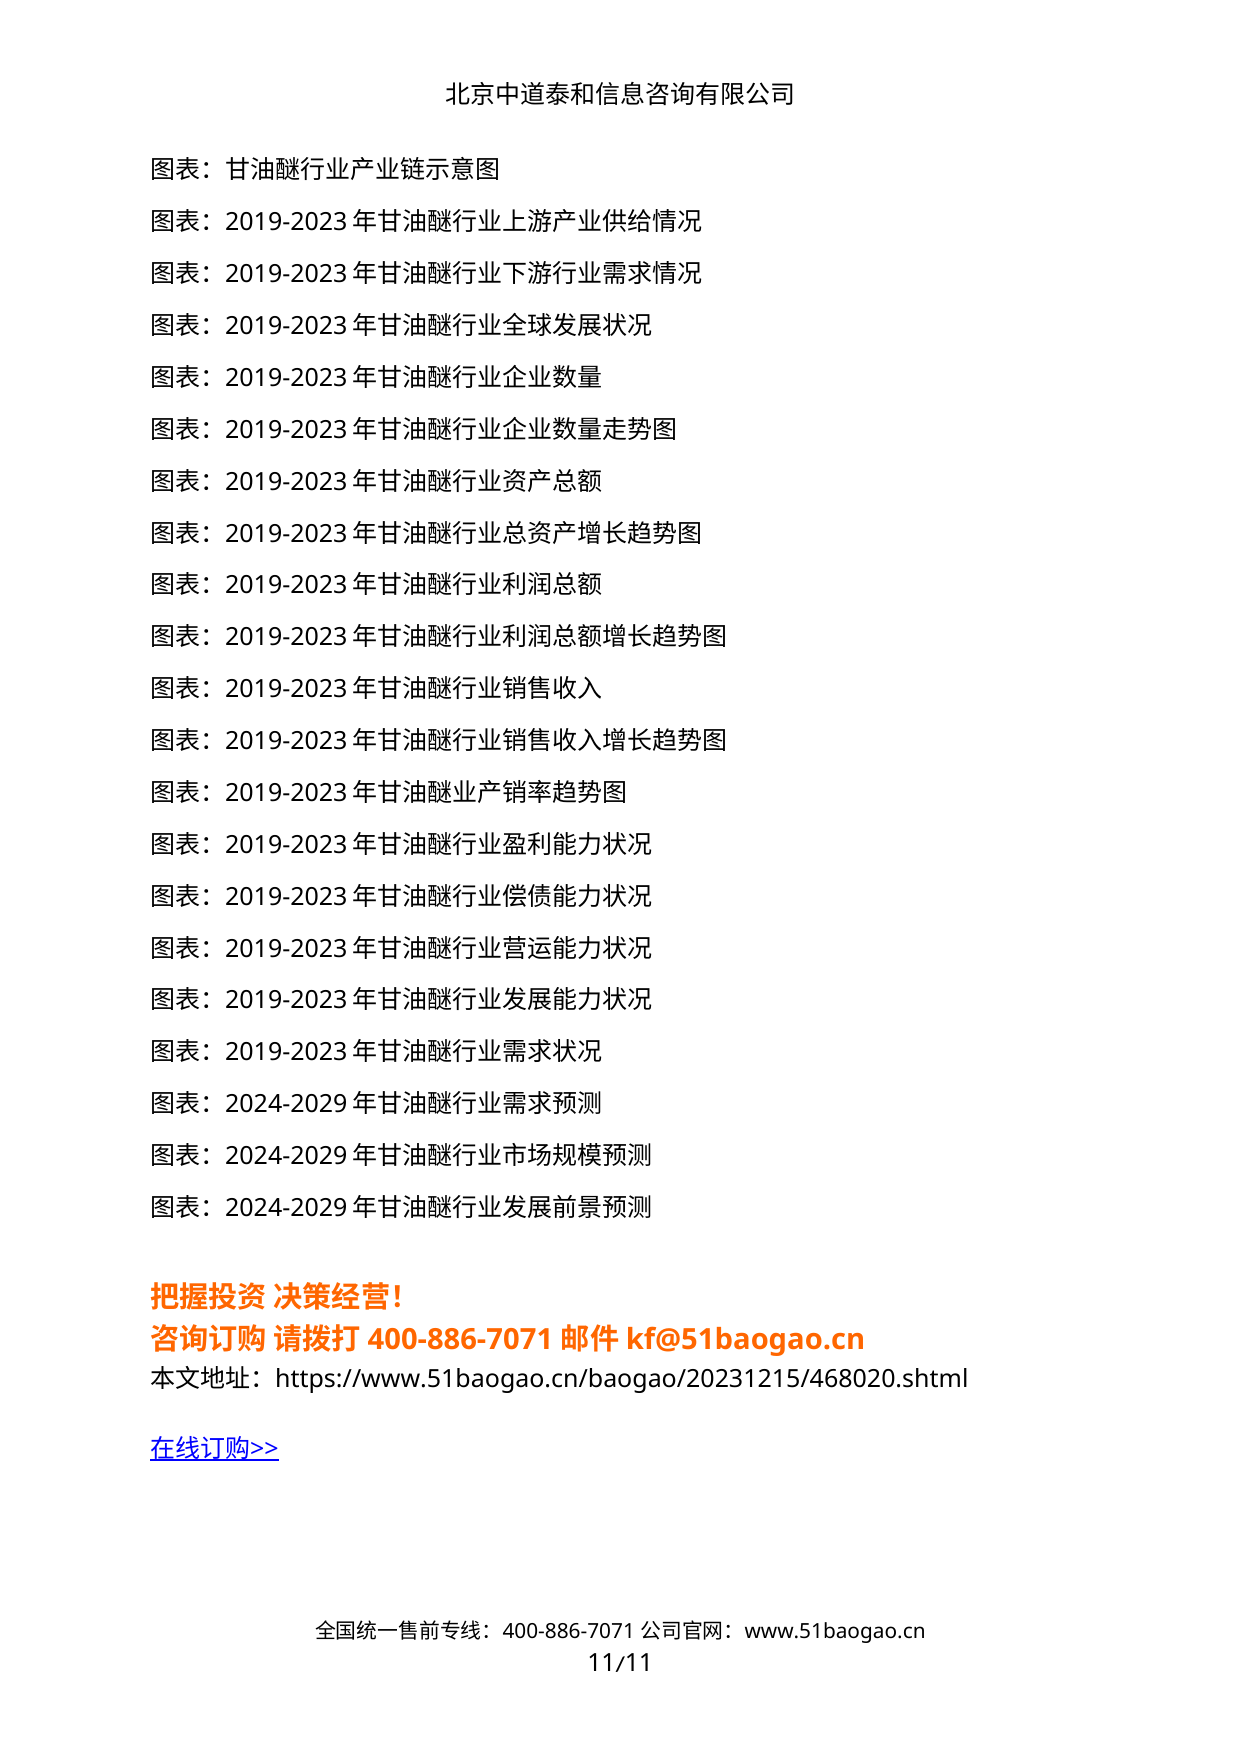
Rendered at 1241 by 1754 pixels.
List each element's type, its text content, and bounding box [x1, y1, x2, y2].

text 图表：2024-2029年甘油醚行业需求预测 [150, 1084, 1090, 1120]
text 图表：2019-2023年甘油醚业产销率趋势图 [150, 772, 1090, 809]
text 图表：2019-2023年甘油醚行业全球发展状况 [150, 306, 1090, 342]
text 图表：2019-2023年甘油醚行业需求状况 [150, 1032, 1090, 1068]
text 图表：2019-2023年甘油醚行业销售收入 [150, 669, 1090, 705]
text 图表：2019-2023年甘油醚行业发展能力状况 [150, 980, 1090, 1016]
text 图表：2024-2029年甘油醚行业发展前景预测 [150, 1187, 1090, 1224]
text 把握投资 决策经营！咨询订购 请拨打 400-886-7071 邮件 kf@51baogao.cn本文地址：https://www.51baogao.cn/baogao/20231215/468020.shtml [150, 1239, 1090, 1394]
text 图表：2019-2023年甘油醚行业总资产增长趋势图 [150, 513, 1090, 549]
text 图表：2019-2023年甘油醚行业下游行业需求情况 [150, 254, 1090, 290]
text 图表：2024-2029年甘油醚行业市场规模预测 [150, 1136, 1090, 1172]
text 图表：2019-2023年甘油醚行业利润总额 [150, 565, 1090, 601]
text 图表：2019-2023年甘油醚行业营运能力状况 [150, 928, 1090, 964]
text 图表：2019-2023年甘油醚行业偿债能力状况 [150, 876, 1090, 912]
text 在线订购>> [150, 1394, 1090, 1465]
text 图表：2019-2023年甘油醚行业企业数量 [150, 357, 1090, 394]
text 图表：2019-2023年甘油醚行业销售收入增长趋势图 [150, 721, 1090, 757]
text 图表：2019-2023年甘油醚行业盈利能力状况 [150, 824, 1090, 861]
text 图表：2019-2023年甘油醚行业资产总额 [150, 461, 1090, 497]
text 图表：2019-2023年甘油醚行业企业数量走势图 [150, 409, 1090, 446]
text 图表：2019-2023年甘油醚行业利润总额增长趋势图 [150, 617, 1090, 653]
text 图表：2019-2023年甘油醚行业上游产业供给情况 [150, 202, 1090, 238]
text 图表：甘油醚行业产业链示意图 [150, 150, 1090, 186]
